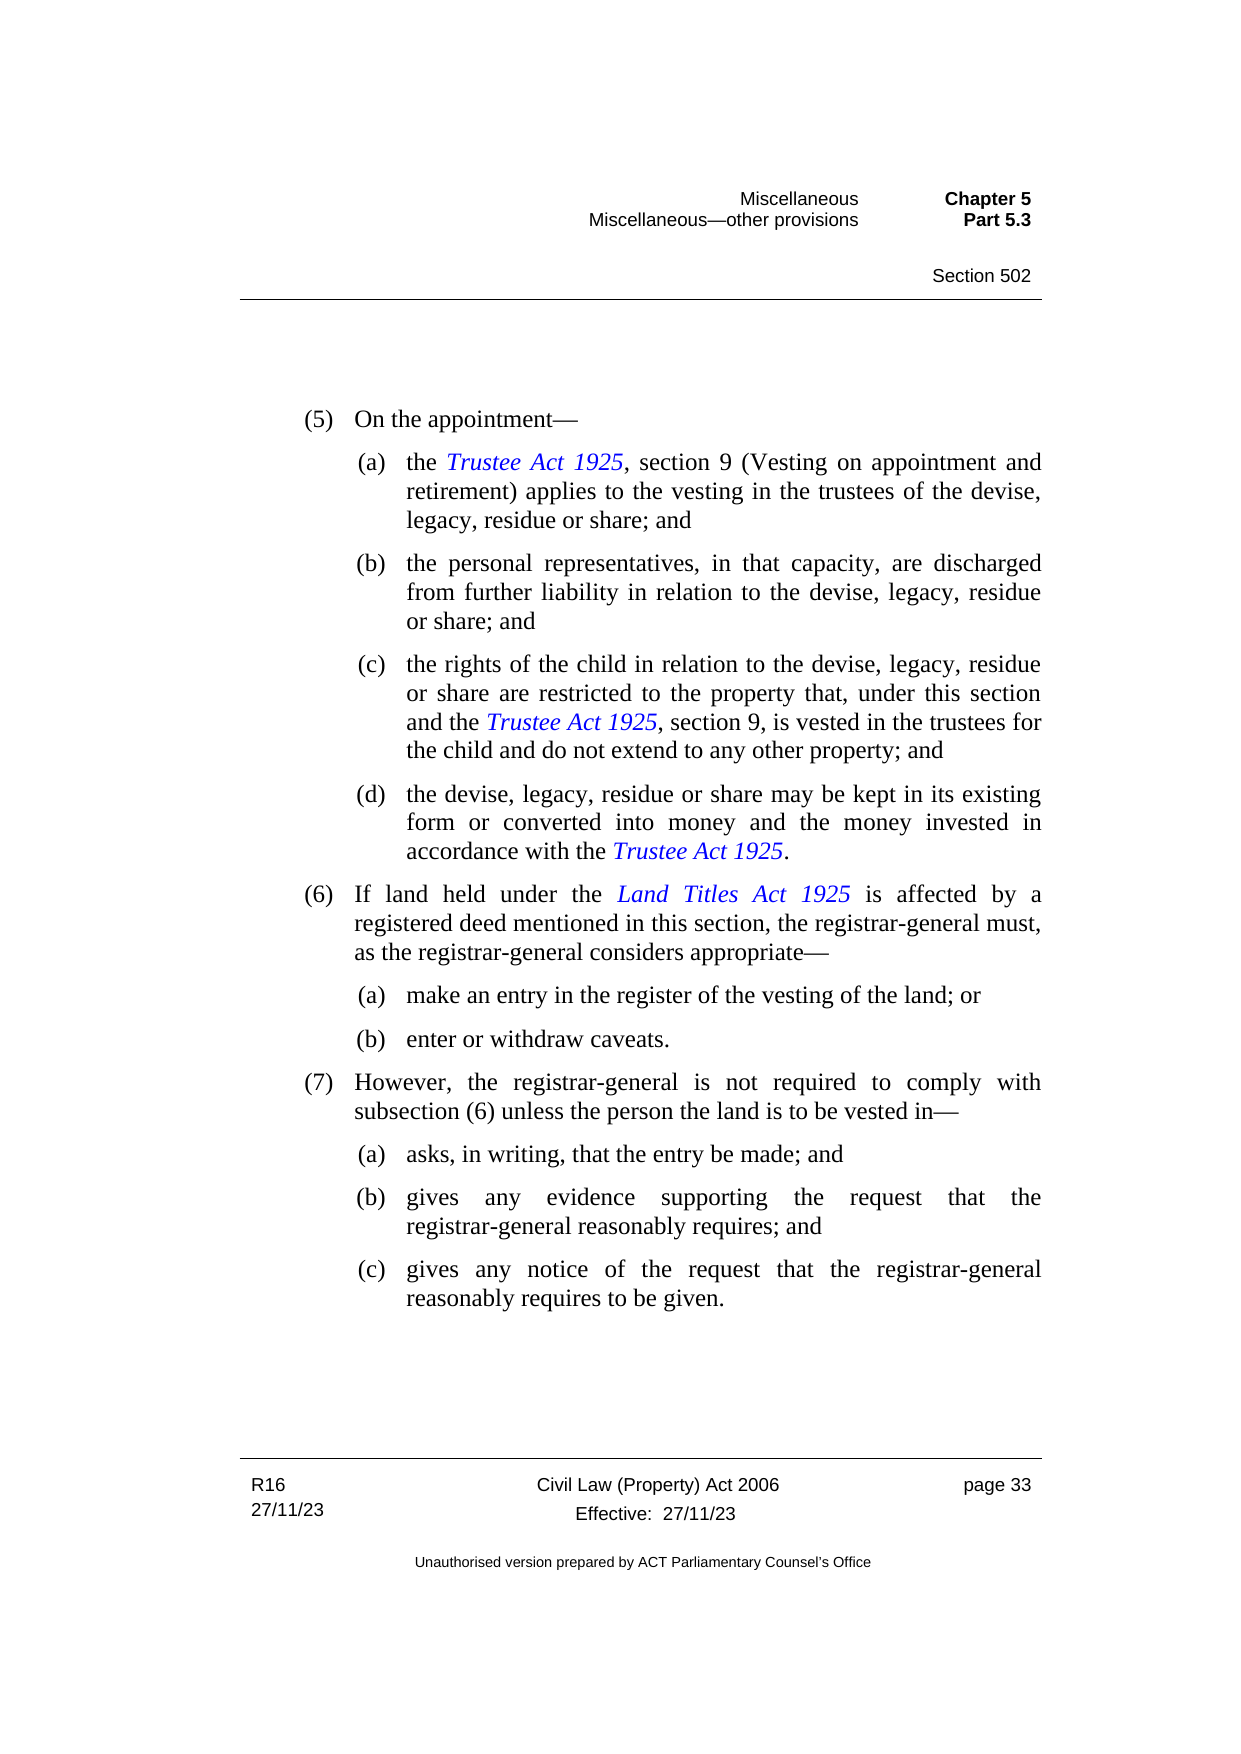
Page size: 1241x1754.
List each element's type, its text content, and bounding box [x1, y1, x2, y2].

text (5) On the appointment— [239, 404, 1042, 433]
text (a) make an entry in the register of the vesting of the land; or [239, 980, 1042, 1009]
text (d) the devise, legacy, residue or share may be kept in its existing form or converted into money and the money invested in accordance with the Trustee Act 1925. [239, 779, 1042, 865]
text (7) However, the registrar-general is not required to comply with subsection (6) unless the person the land is to be vested in— [239, 1067, 1042, 1124]
text (b) the personal representatives, in that capacity, are discharged from further liability in relation to the devise, legacy, residue or share; and [239, 548, 1042, 634]
text (b) gives any evidence supporting the request that the registrar-general reasonably requires; and [239, 1182, 1042, 1240]
text (c) gives any notice of the request that the registrar-general reasonably requires to be given. [239, 1254, 1042, 1312]
text (a) the Trustee Act 1925, section 9 (Vesting on appointment and retirement) applies to the vesting in the trustees of the devise, legacy, residue or share; and [239, 447, 1042, 534]
text (c) the rights of the child in relation to the devise, legacy, residue or share are restricted to the property that, under this section and the Trustee Act 1925, section 9, is vested in the trustees for the child and do not extend to any other property; and [239, 649, 1042, 764]
text (b) enter or withdraw caveats. [239, 1024, 1042, 1052]
text (a) asks, in writing, that the entry be made; and [239, 1139, 1042, 1168]
text (6) If land held under the Land Titles Act 1925 is affected by a registered deed mentioned in this section, the registrar-general must, as the registrar-general considers appropriate— [239, 879, 1042, 966]
